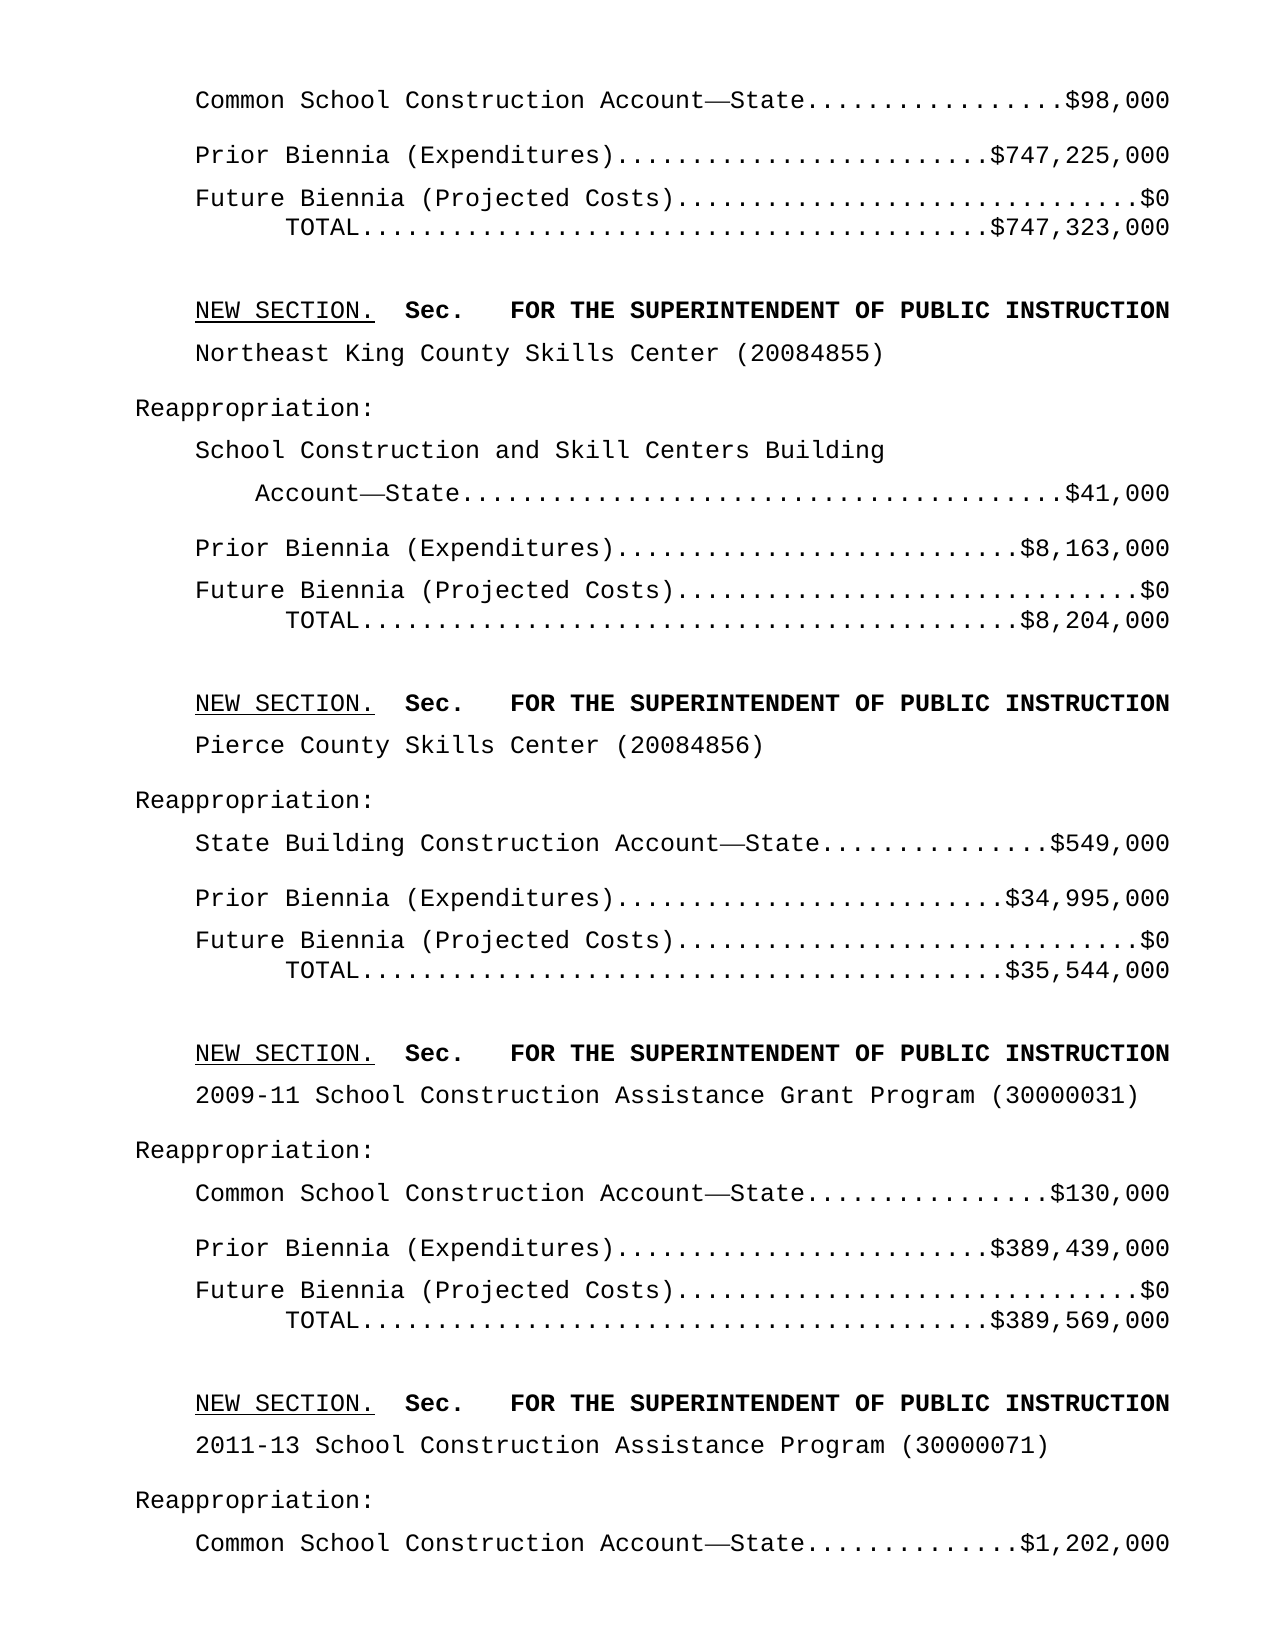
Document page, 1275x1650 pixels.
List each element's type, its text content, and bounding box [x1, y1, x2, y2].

text TOTAL $35,544,000 [135, 957, 1170, 986]
text Future Biennia (Projected Costs) $0 [135, 172, 1170, 215]
text TOTAL $8,204,000 [135, 607, 1170, 636]
text Future Biennia (Projected Costs) $0 [135, 1265, 1170, 1307]
text TOTAL $747,323,000 [135, 215, 1170, 243]
text Prior Biennia (Expenditures) $389,439,000 [135, 1222, 1170, 1265]
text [135, 1377, 1170, 1420]
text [135, 285, 1170, 327]
text Future Biennia (Projected Costs) $0 [135, 915, 1170, 957]
text School Construction and Skill Centers Building [135, 425, 1170, 467]
text Common School Construction Account—State $1,202,000 [135, 1517, 1170, 1560]
text Prior Biennia (Expenditures) $34,995,000 [135, 872, 1170, 915]
text NEW SECTION. Sec. FOR THE SUPERINTENDENT OF PUBLIC INSTRUCTION [135, 677, 1170, 720]
text Reappropriation: [135, 1125, 1170, 1167]
text Prior Biennia (Expenditures) $747,225,000 [135, 130, 1170, 172]
text Common School Construction Account—State $130,000 [135, 1167, 1170, 1210]
text TOTAL $389,569,000 [135, 1307, 1170, 1336]
text Prior Biennia (Expenditures) $8,163,000 [135, 522, 1170, 565]
text State Building Construction Account—State $549,000 [135, 817, 1170, 860]
text Future Biennia (Projected Costs) $0 [135, 565, 1170, 607]
text Reappropriation: [135, 382, 1170, 425]
text Pierce County Skills Center (20084856) [135, 720, 1170, 762]
text 2009-11 School Construction Assistance Grant Program (30000031) [135, 1070, 1170, 1112]
text Reappropriation: [135, 775, 1170, 817]
text Common School Construction Account—State $98,000 [135, 75, 1170, 117]
text 2011-13 School Construction Assistance Program (30000071) [135, 1420, 1170, 1462]
text Reappropriation: [135, 1475, 1170, 1517]
text Account—State $41,000 [135, 467, 1170, 510]
text Northeast King County Skills Center (20084855) [135, 327, 1170, 370]
text NEW SECTION. Sec. FOR THE SUPERINTENDENT OF PUBLIC INSTRUCTION [135, 1027, 1170, 1070]
